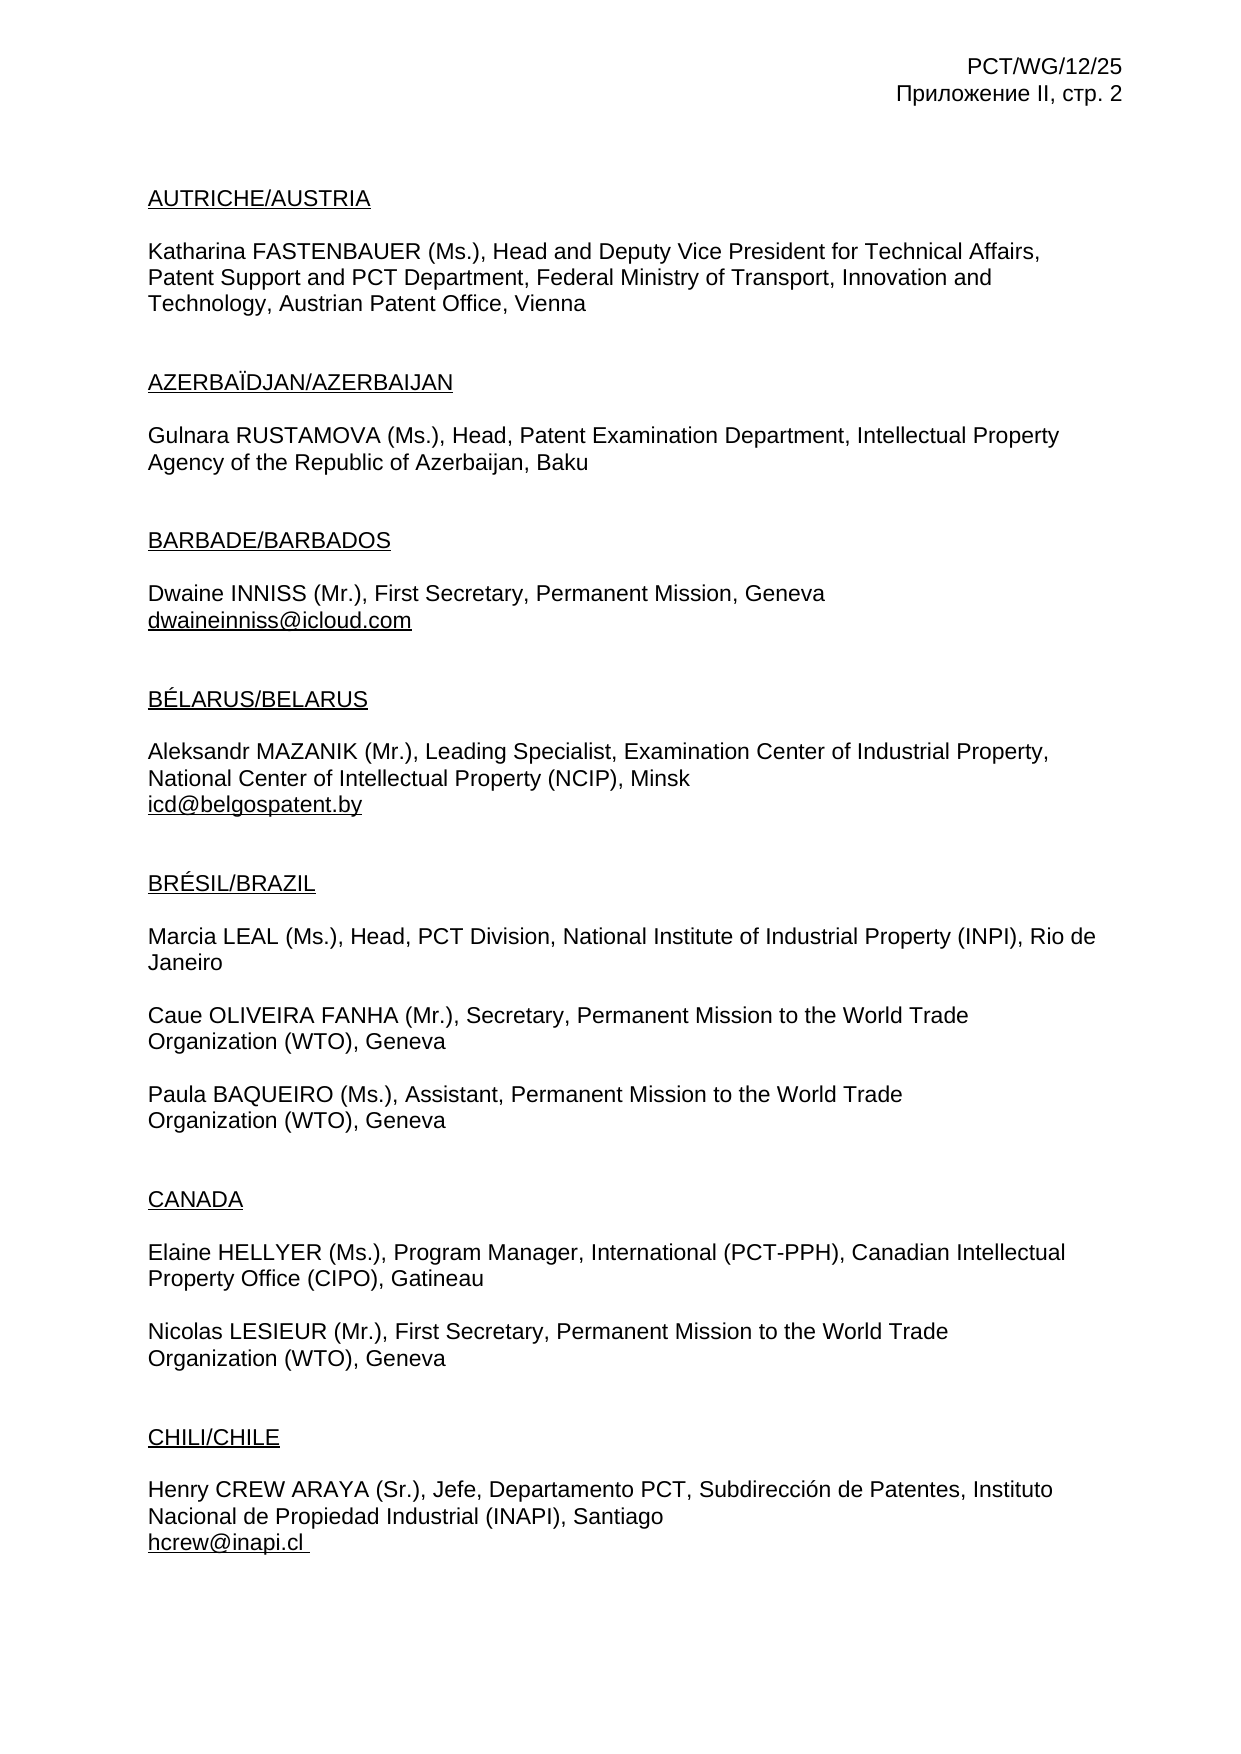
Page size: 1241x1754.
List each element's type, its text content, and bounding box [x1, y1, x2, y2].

text Marcia LEAL (Ms.), Head, PCT Division, National Institute of Industrial Property (INPI), Rio de Janeiro [148, 923, 1122, 976]
text Nicolas LESIEUR (Mr.), First Secretary, Permanent Mission to the World Trade Organization (WTO), Geneva [148, 1318, 1122, 1371]
text Dwaine INNISS (Mr.), First Secretary, Permanent Mission, Geneva [148, 580, 1122, 607]
text BÉLARUS/BELARUS [148, 686, 1122, 712]
text Aleksandr MAZANIK (Mr.), Leading Specialist, Examination Center of Industrial Property, National Center of Intellectual Property (NCIP), Minsk [148, 738, 1122, 791]
text Caue OLIVEIRA FANHA (Mr.), Secretary, Permanent Mission to the World Trade [148, 1002, 1122, 1028]
text Henry CREW ARAYA (Sr.), Jefe, Departamento PCT, Subdirección de Patentes, Instituto Nacional de Propiedad Industrial (INAPI), Santiago [148, 1476, 1122, 1529]
text CHILI/CHILE [148, 1423, 1122, 1450]
text dwaineinniss@icloud.com [148, 607, 1122, 633]
text Gulnara RUSTAMOVA (Ms.), Head, Patent Examination Department, Intellectual Property Agency of the Republic of Azerbaijan, Baku [148, 422, 1122, 475]
text BRÉSIL/BRAZIL [148, 870, 1122, 896]
text Paula BAQUEIRO (Ms.), Assistant, Permanent Mission to the World Trade [148, 1081, 1122, 1107]
text hcrew@inapi.cl [148, 1529, 1122, 1555]
text AUTRICHE/AUSTRIA [148, 185, 1122, 211]
text CANADA [148, 1186, 1122, 1213]
text AZERBAÏDJAN/AZERBAIJAN [148, 369, 1122, 396]
text Elaine HELLYER (Ms.), Program Manager, International (PCT-PPH), Canadian Intellectual Property Office (CIPO), Gatineau [148, 1239, 1122, 1292]
text Katharina FASTENBAUER (Ms.), Head and Deputy Vice President for Technical Affairs, Patent Support and PCT Department, Federal Ministry of Transport, Innovation and Technology, Austrian Patent Office, Vienna [148, 238, 1122, 317]
text Organization (WTO), Geneva [148, 1028, 1122, 1054]
text Organization (WTO), Geneva [148, 1107, 1122, 1134]
text BARBADE/BARBADOS [148, 527, 1122, 554]
text icd@belgospatent.by [148, 791, 1122, 817]
